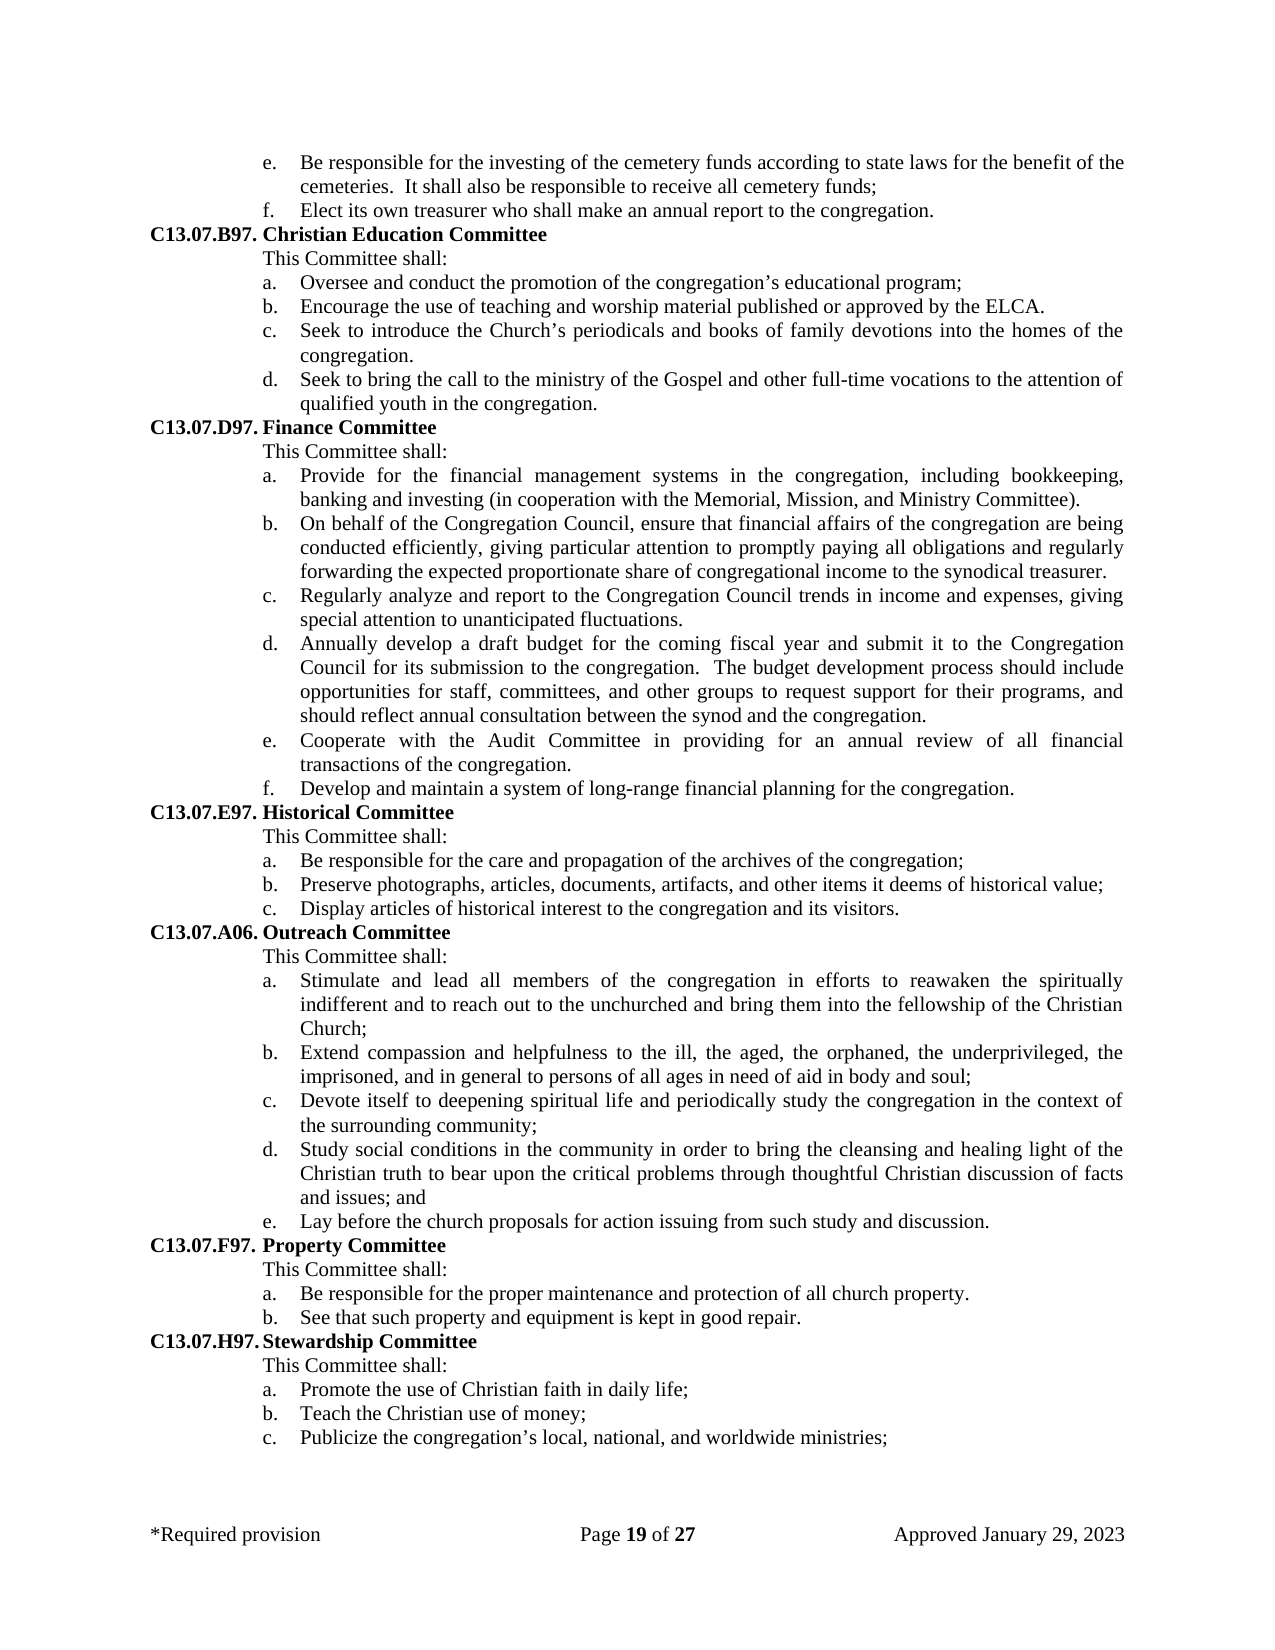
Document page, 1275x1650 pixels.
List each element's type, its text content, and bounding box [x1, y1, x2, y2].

text This Committee shall: [262, 246, 1125, 270]
text d. Seek to bring the call to the ministry of the Gospel and other full-time vocations to the attention of qualified youth in the congregation. [262, 367, 1125, 415]
text C13.07.E97. Historical Committee [150, 800, 1125, 824]
text This Committee shall: [150, 944, 1125, 968]
text a. Promote the use of Christian faith in daily life; [262, 1377, 1125, 1401]
text c. Regularly analyze and report to the Congregation Council trends in income and expenses, giving special attention to unanticipated fluctuations. [262, 583, 1125, 631]
text a. Oversee and conduct the promotion of the congregation’s educational program; [262, 270, 1125, 294]
text d. Annually develop a draft budget for the coming fiscal year and submit it to the Congregation Council for its submission to the congregation. The budget development process should include opportunities for staff, committees, and other groups to request support for their programs, and should reflect annual consultation between the synod and the congregation. [262, 631, 1125, 727]
text c. Seek to introduce the Church’s periodicals and books of family devotions into the homes of the congregation. [262, 318, 1125, 367]
text b. Teach the Christian use of money; [262, 1401, 1125, 1425]
text This Committee shall: [150, 1257, 1125, 1281]
text d. Study social conditions in the community in order to bring the cleansing and healing light of the Christian truth to bear upon the critical problems through thoughtful Christian discussion of facts and issues; and [262, 1137, 1125, 1209]
text e. Be responsible for the investing of the cemetery funds according to state laws for the benefit of the cemeteries. It shall also be responsible to receive all cemetery funds; [262, 150, 1125, 198]
text C13.07.A06. Outreach Committee [150, 920, 1125, 944]
text This Committee shall: [150, 439, 1125, 463]
text f. Develop and maintain a system of long-range financial planning for the congregation. [262, 776, 1125, 800]
text This Committee shall: [150, 1353, 1125, 1377]
text b. On behalf of the Congregation Council, ensure that financial affairs of the congregation are being conducted efficiently, giving particular attention to promptly paying all obligations and regularly forwarding the expected proportionate share of congregational income to the synodical treasurer. [262, 511, 1125, 583]
text e. Cooperate with the Audit Committee in providing for an annual review of all financial transactions of the congregation. [262, 727, 1125, 776]
text a. Provide for the financial management systems in the congregation, including bookkeeping, banking and investing (in cooperation with the Memorial, Mission, and Ministry Committee). [262, 463, 1125, 511]
text b. See that such property and equipment is kept in good repair. [262, 1305, 1125, 1329]
text c. Display articles of historical interest to the congregation and its visitors. [262, 896, 1125, 920]
text a. Be responsible for the care and propagation of the archives of the congregation; [262, 848, 1125, 872]
text b. Encourage the use of teaching and worship material published or approved by the ELCA. [262, 294, 1125, 318]
text This Committee shall: [150, 824, 1125, 848]
text a. Stimulate and lead all members of the congregation in efforts to reawaken the spiritually indifferent and to reach out to the unchurched and bring them into the fellowship of the Christian Church; [262, 968, 1125, 1040]
text f. Elect its own treasurer who shall make an annual report to the congregation. [262, 198, 1125, 222]
text C13.07.F97. Property Committee [150, 1233, 1125, 1257]
text C13.07.B97. Christian Education Committee [150, 222, 1125, 246]
text C13.07.D97. Finance Committee [150, 415, 1125, 439]
text c. Publicize the congregation’s local, national, and worldwide ministries; [262, 1425, 1125, 1449]
text a. Be responsible for the proper maintenance and protection of all church property. [262, 1281, 1125, 1305]
text b. Preserve photographs, articles, documents, artifacts, and other items it deems of historical value; [262, 872, 1125, 896]
text c. Devote itself to deepening spiritual life and periodically study the congregation in the context of the surrounding community; [262, 1088, 1125, 1137]
text b. Extend compassion and helpfulness to the ill, the aged, the orphaned, the underprivileged, the imprisoned, and in general to persons of all ages in need of aid in body and soul; [262, 1040, 1125, 1088]
text C13.07.H97. Stewardship Committee [150, 1329, 1125, 1353]
text e. Lay before the church proposals for action issuing from such study and discussion. [262, 1209, 1125, 1233]
